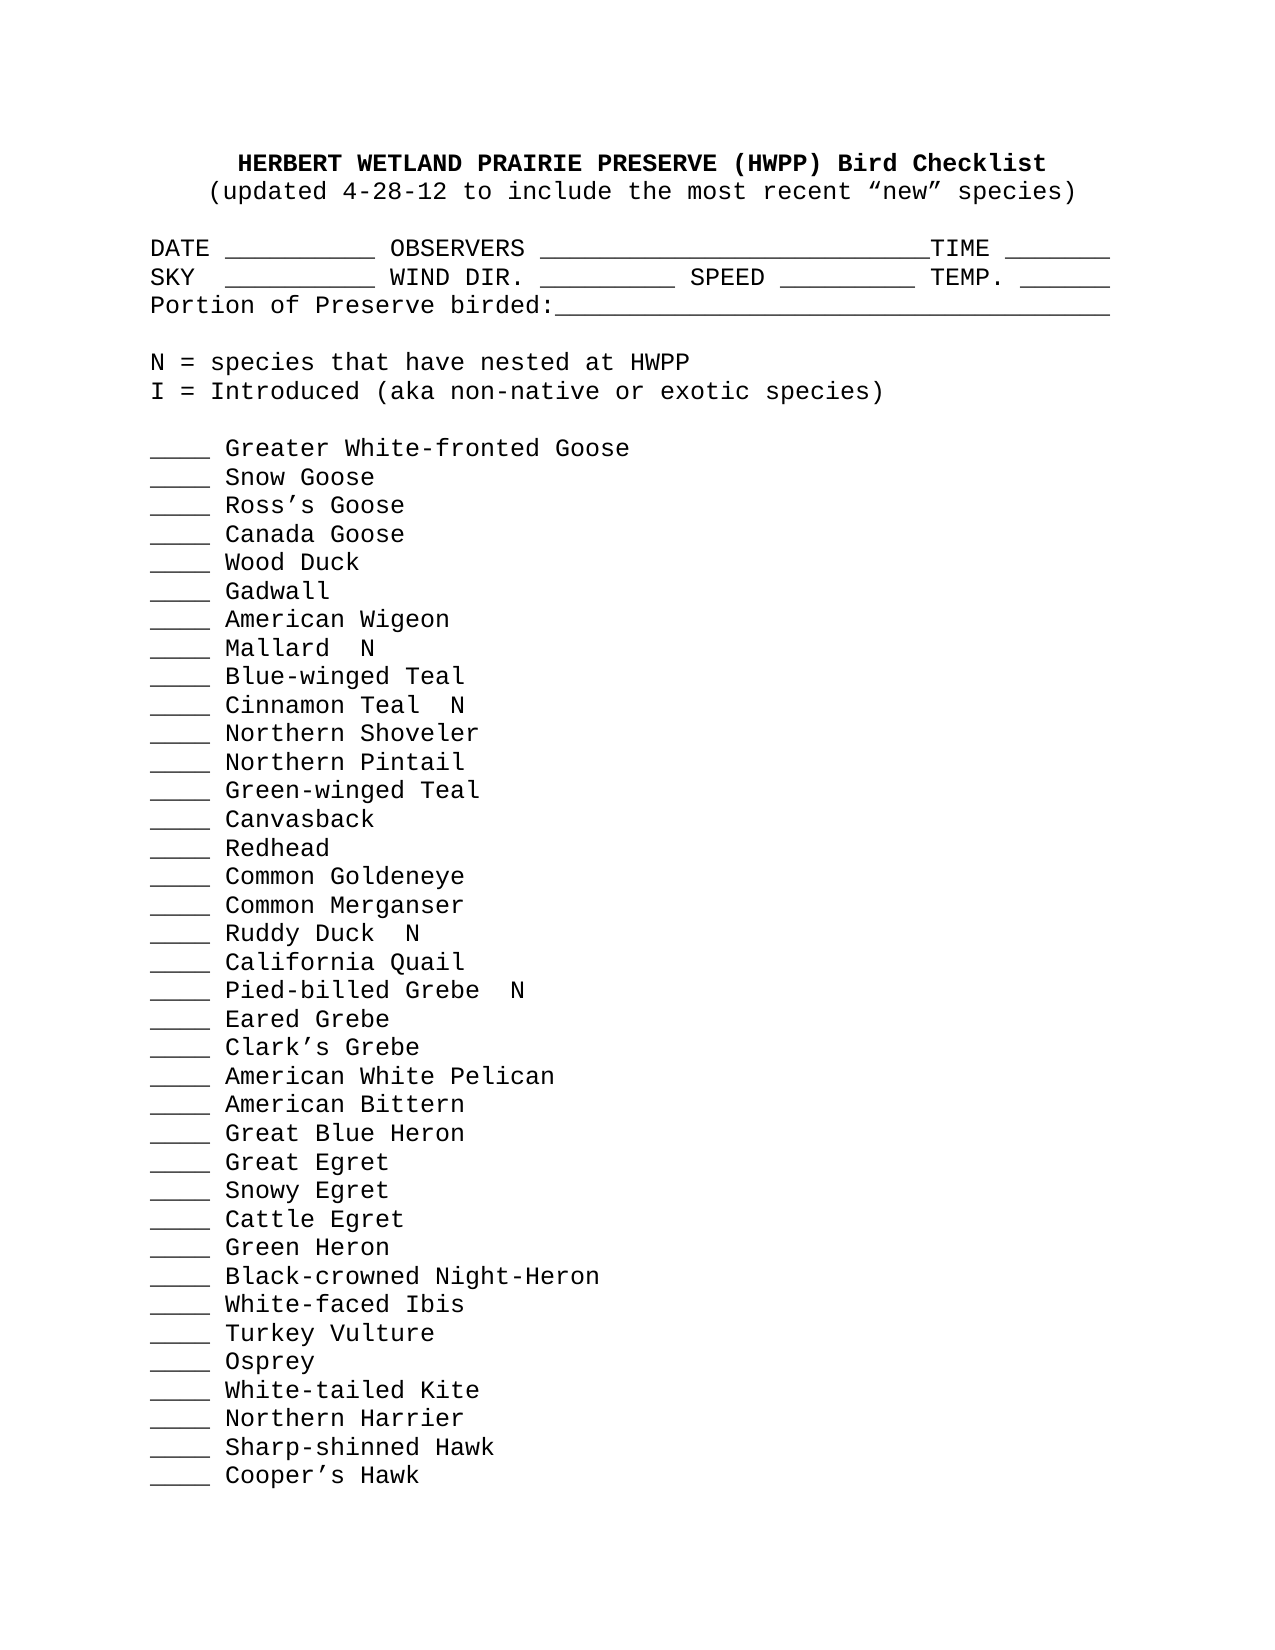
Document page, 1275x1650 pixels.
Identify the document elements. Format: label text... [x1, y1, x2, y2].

text ____ Northern Harrier [150, 1406, 1134, 1434]
text I = Introduced (aka non-native or exotic species) [150, 378, 1134, 407]
text ____ White-faced Ibis [150, 1292, 1134, 1320]
text Portion of Preserve birded:_____________________________________ [150, 293, 1134, 321]
text ____ California Quail [150, 949, 1134, 978]
text ____ Great Blue Heron [150, 1120, 1134, 1149]
text ____ Great Egret [150, 1149, 1134, 1177]
text ____ Northern Shoveler [150, 721, 1134, 749]
text ____ Snowy Egret [150, 1177, 1134, 1206]
text ____ American White Pelican [150, 1063, 1134, 1092]
text ____ Greater White-fronted Goose [150, 435, 1134, 464]
text ____ Cooper’s Hawk [150, 1463, 1134, 1491]
text ____ Green-winged Teal [150, 778, 1134, 806]
text ____ Common Goldeneye [150, 863, 1134, 892]
text ____ Pied-billed Grebe N [150, 978, 1134, 1006]
text HERBERT WETLAND PRAIRIE PRESERVE (HWPP) Bird Checklist [150, 150, 1134, 178]
text ____ Snow Goose [150, 464, 1134, 492]
text ____ Sharp-shinned Hawk [150, 1434, 1134, 1463]
text ____ Canvasback [150, 806, 1134, 835]
text ____ Gadwall [150, 578, 1134, 607]
text (updated 4-28-12 to include the most recent “new” species) [150, 178, 1134, 207]
text ____ Canada Goose [150, 521, 1134, 549]
text ____ Common Merganser [150, 892, 1134, 921]
text ____ Northern Pintail [150, 749, 1134, 778]
text ____ Black-crowned Night-Heron [150, 1263, 1134, 1292]
text ____ Eared Grebe [150, 1006, 1134, 1035]
text DATE __________ OBSERVERS __________________________TIME _______ [150, 236, 1134, 264]
text ____ Clark’s Grebe [150, 1035, 1134, 1063]
text N = species that have nested at HWPP [150, 350, 1134, 378]
text ____ Mallard N [150, 635, 1134, 664]
text ____ Cinnamon Teal N [150, 692, 1134, 721]
text SKY __________ WIND DIR. _________ SPEED _________ TEMP. ______ [150, 264, 1134, 293]
text ____ Osprey [150, 1349, 1134, 1377]
text ____ Cattle Egret [150, 1206, 1134, 1234]
text ____ American Bittern [150, 1092, 1134, 1120]
text ____ Ross’s Goose [150, 492, 1134, 521]
text ____ Wood Duck [150, 549, 1134, 578]
text ____ White-tailed Kite [150, 1377, 1134, 1406]
text ____ Green Heron [150, 1234, 1134, 1263]
text ____ Turkey Vulture [150, 1320, 1134, 1349]
text ____ Ruddy Duck N [150, 921, 1134, 949]
text ____ American Wigeon [150, 607, 1134, 635]
text ____ Redhead [150, 835, 1134, 863]
text ____ Blue-winged Teal [150, 664, 1134, 692]
